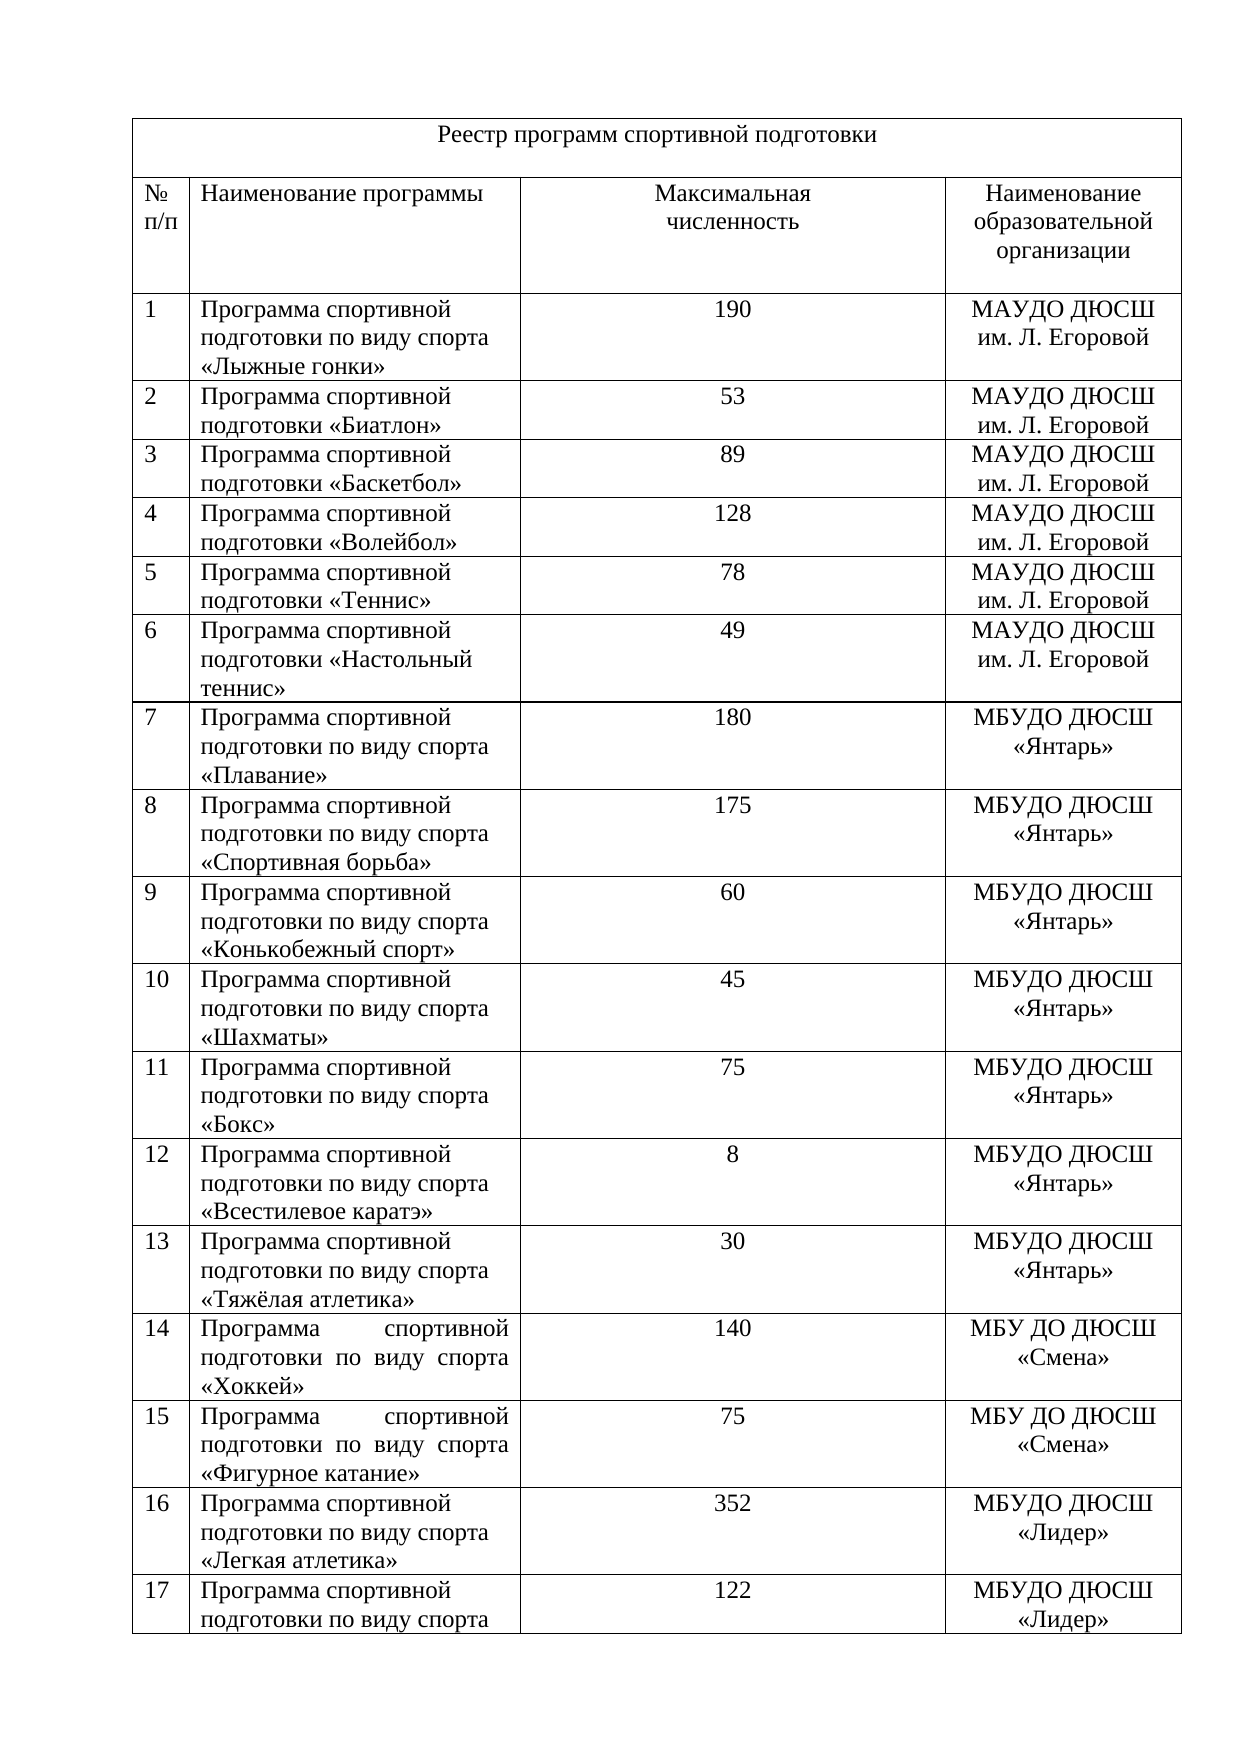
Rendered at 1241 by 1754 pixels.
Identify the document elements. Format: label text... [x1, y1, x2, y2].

table_cell 17 [133, 1575, 189, 1633]
table_cell МАУДО ДЮСШ им. Л. Егоровой [946, 381, 1181, 438]
table_cell 89 [521, 440, 945, 497]
table_cell 10 [133, 964, 189, 1051]
table_cell МАУДО ДЮСШ им. Л. Егоровой [946, 498, 1181, 556]
table_cell МБУДО ДЮСШ «Янтарь» [946, 1052, 1181, 1138]
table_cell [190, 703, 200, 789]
table_cell Программа спортивной подготовки «Биатлон» [190, 381, 520, 438]
table_cell МАУДО ДЮСШ им. Л. Егоровой [946, 615, 1181, 701]
table_cell Программа спортивной подготовки «Волейбол» [190, 498, 520, 556]
table_cell МБУДО ДЮСШ «Янтарь» [946, 964, 1181, 1051]
table_cell Программа спортивной подготовки по виду спорта «Фигурное катание» [190, 1401, 520, 1487]
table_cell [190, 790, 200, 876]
table_cell МБУДО ДЮСШ «Янтарь» [946, 1139, 1181, 1225]
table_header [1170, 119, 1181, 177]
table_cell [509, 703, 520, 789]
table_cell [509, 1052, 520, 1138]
table_cell Программа спортивной подготовки «Настольный теннис» [190, 615, 520, 701]
table_cell 1 [133, 294, 189, 380]
table_cell 9 [133, 877, 189, 963]
table_cell 190 [521, 294, 945, 380]
table_cell 60 [521, 877, 945, 963]
table_cell 6 [133, 615, 189, 701]
table_cell Максимальная численность [521, 178, 945, 293]
table_cell 352 [521, 1488, 945, 1574]
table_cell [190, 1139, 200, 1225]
table_cell 2 [133, 381, 189, 438]
table_cell 175 [521, 790, 945, 876]
table_cell Программа спортивной подготовки «Теннис» [190, 557, 520, 614]
table_cell 122 [521, 1575, 945, 1633]
table_cell 11 [133, 1052, 189, 1138]
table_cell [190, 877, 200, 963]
table_cell 140 [521, 1314, 945, 1400]
table_cell Программа спортивной подготовки по виду спорта «Легкая атлетика» [190, 1488, 520, 1574]
table_cell 49 [521, 615, 945, 701]
table_cell МБУДО ДЮСШ «Янтарь» [946, 790, 1181, 876]
table_cell МБУДО ДЮСШ «Янтарь» [946, 703, 1181, 789]
table_cell 14 [133, 1314, 189, 1400]
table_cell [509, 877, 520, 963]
table_cell 3 [133, 440, 189, 497]
table_cell Программа спортивной подготовки по виду спорта «Хоккей» [190, 1314, 520, 1400]
table_cell МАУДО ДЮСШ им. Л. Егоровой [946, 294, 1181, 380]
table_cell Программа спортивной подготовки «Баскетбол» [190, 440, 520, 497]
table_cell МБУДО ДЮСШ «Янтарь» [946, 1226, 1181, 1312]
table_cell 4 [133, 498, 189, 556]
table_cell 5 [133, 557, 189, 614]
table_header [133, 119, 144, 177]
table_cell 8 [133, 790, 189, 876]
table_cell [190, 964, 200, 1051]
table_cell 75 [521, 1052, 945, 1138]
table_cell 13 [133, 1226, 189, 1312]
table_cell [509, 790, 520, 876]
table_cell МБУ ДО ДЮСШ «Смена» [946, 1401, 1181, 1487]
table_cell МАУДО ДЮСШ им. Л. Егоровой [946, 440, 1181, 497]
table_cell 15 [133, 1401, 189, 1487]
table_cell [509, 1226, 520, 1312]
table_cell 128 [521, 498, 945, 556]
table_cell 8 [521, 1139, 945, 1225]
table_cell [190, 1575, 520, 1633]
table_cell № п/п [133, 178, 189, 293]
table_cell МБУ ДО ДЮСШ «Смена» [946, 1314, 1181, 1400]
table_cell 12 [133, 1139, 189, 1225]
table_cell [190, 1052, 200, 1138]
table_cell Наименование программы [190, 178, 520, 293]
table_cell 180 [521, 703, 945, 789]
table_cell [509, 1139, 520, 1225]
table_cell 53 [521, 381, 945, 438]
table_cell МАУДО ДЮСШ им. Л. Егоровой [946, 557, 1181, 614]
table_cell 16 [133, 1488, 189, 1574]
table_cell 45 [521, 964, 945, 1051]
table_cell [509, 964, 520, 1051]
table_cell Программа спортивной подготовки по виду спорта «Лыжные гонки» [190, 294, 520, 380]
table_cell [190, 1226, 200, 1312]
table_cell МБУДО ДЮСШ «Янтарь» [946, 877, 1181, 963]
table_cell МБУДО ДЮСШ «Лидер» [946, 1488, 1181, 1574]
table_cell 78 [521, 557, 945, 614]
table_cell 75 [521, 1401, 945, 1487]
table_cell 30 [521, 1226, 945, 1312]
table_cell 7 [133, 703, 189, 789]
